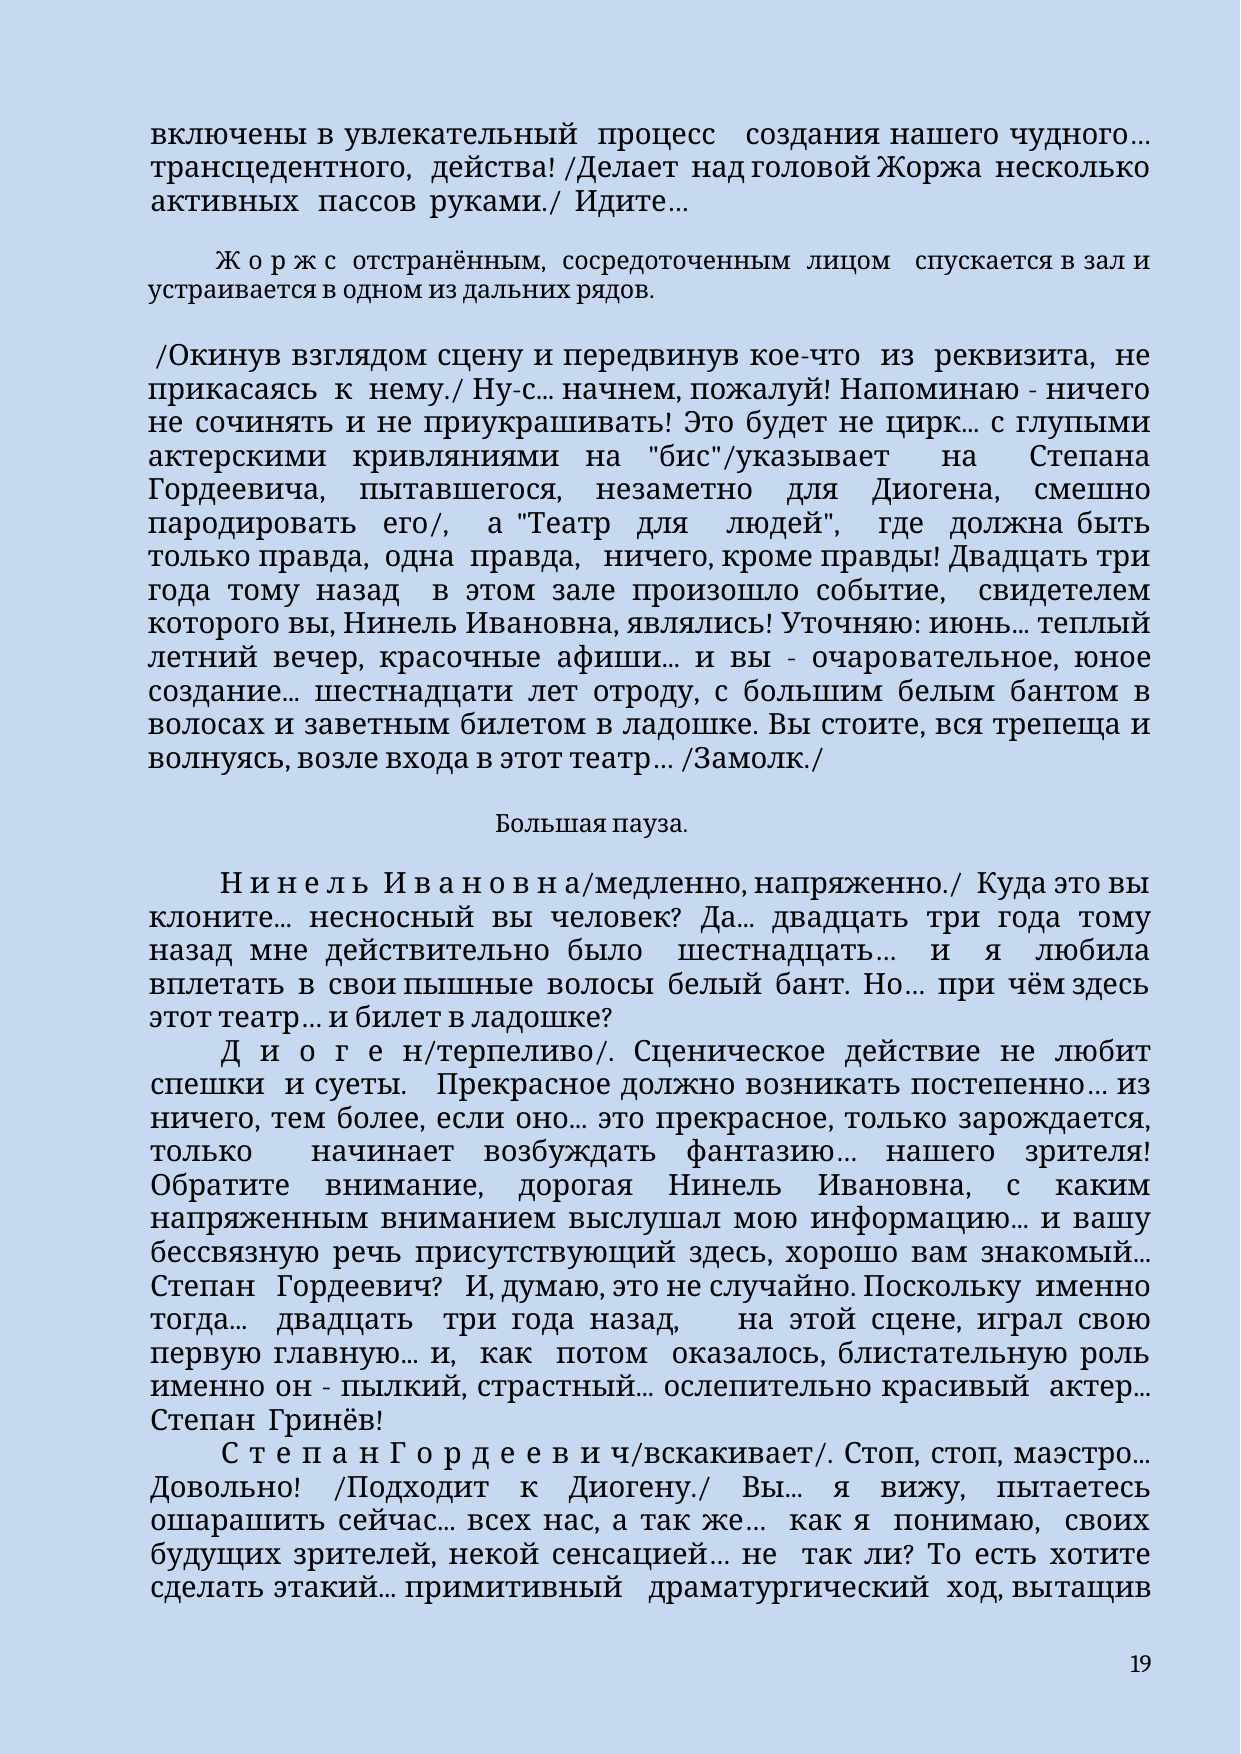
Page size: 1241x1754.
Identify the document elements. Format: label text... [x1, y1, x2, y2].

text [150, 118, 1152, 219]
text Д и о г е н/терпеливо/. Сценическое действие не любит спешки и суеты. Прекрасное должно возникать постепенно… из ничего, тем более, если оно... это прекрасное, только зарождается, только начинает возбуждать фантазию… нашего зрителя! Обратите внимание, дорогая Нинель Ивановна, с каким напряженным вниманием выслушал мою информацию... и вашу бессвязную речь присутствующий здесь, хорошо вам знакомый... Степан Гордеевич? И, думаю, это не случайно. Поскольку именно тогда... двадцать три года назад, на этой сцене, играл свою первую главную... и, как потом оказалось, блистательную роль именно он - пылкий, страстный... ослепительно красивый актер... Степан Гринёв! [150, 1035, 1152, 1437]
text /Окинув взглядом сцену и передвинув кое-что из реквизита, не прикасаясь к нему./ Ну-с... начнем, пожалуй! Напоминаю - ничего не сочинять и не приукрашивать! Это будет не цирк... с глупыми актерскими кривляниями на "бис"/указывает на Степана Гордеевича, пытавшегося, незаметно для Диогена, смешно пародировать его/, а "Театр для людей", где должна быть только правда, одна правда, ничего, кроме правды! Двадцать три года тому назад в этом зале произошло событие, свидетелем которого вы, Нинель Ивановна, являлись! Уточняю: июнь... теплый летний вечер, красочные афиши... и вы - очаровательное, юное создание... шестнадцати лет отроду, с большим белым бантом в волосах и заветным билетом в ладошке. Вы стоите, вся трепеща и волнуясь, возле входа в этот театр… /Замолк./ [148, 339, 1152, 775]
text Ж о р ж с отстранённым, сосредоточенным лицом спускается в зал и устраивается в одном из дальних рядов. [148, 247, 1152, 304]
text Н и н е л ь И в а н о в н а/медленно, напряженно./ Куда это вы клоните... несносный вы человек? Да... двадцать три года тому назад мне действительно было шестнадцать… и я любила вплетать в свои пышные волосы белый бант. Но… при чём здесь этот театр… и билет в ладошке? [149, 867, 1152, 1035]
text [150, 1437, 1152, 1605]
text Большая пауза. [148, 810, 1152, 838]
